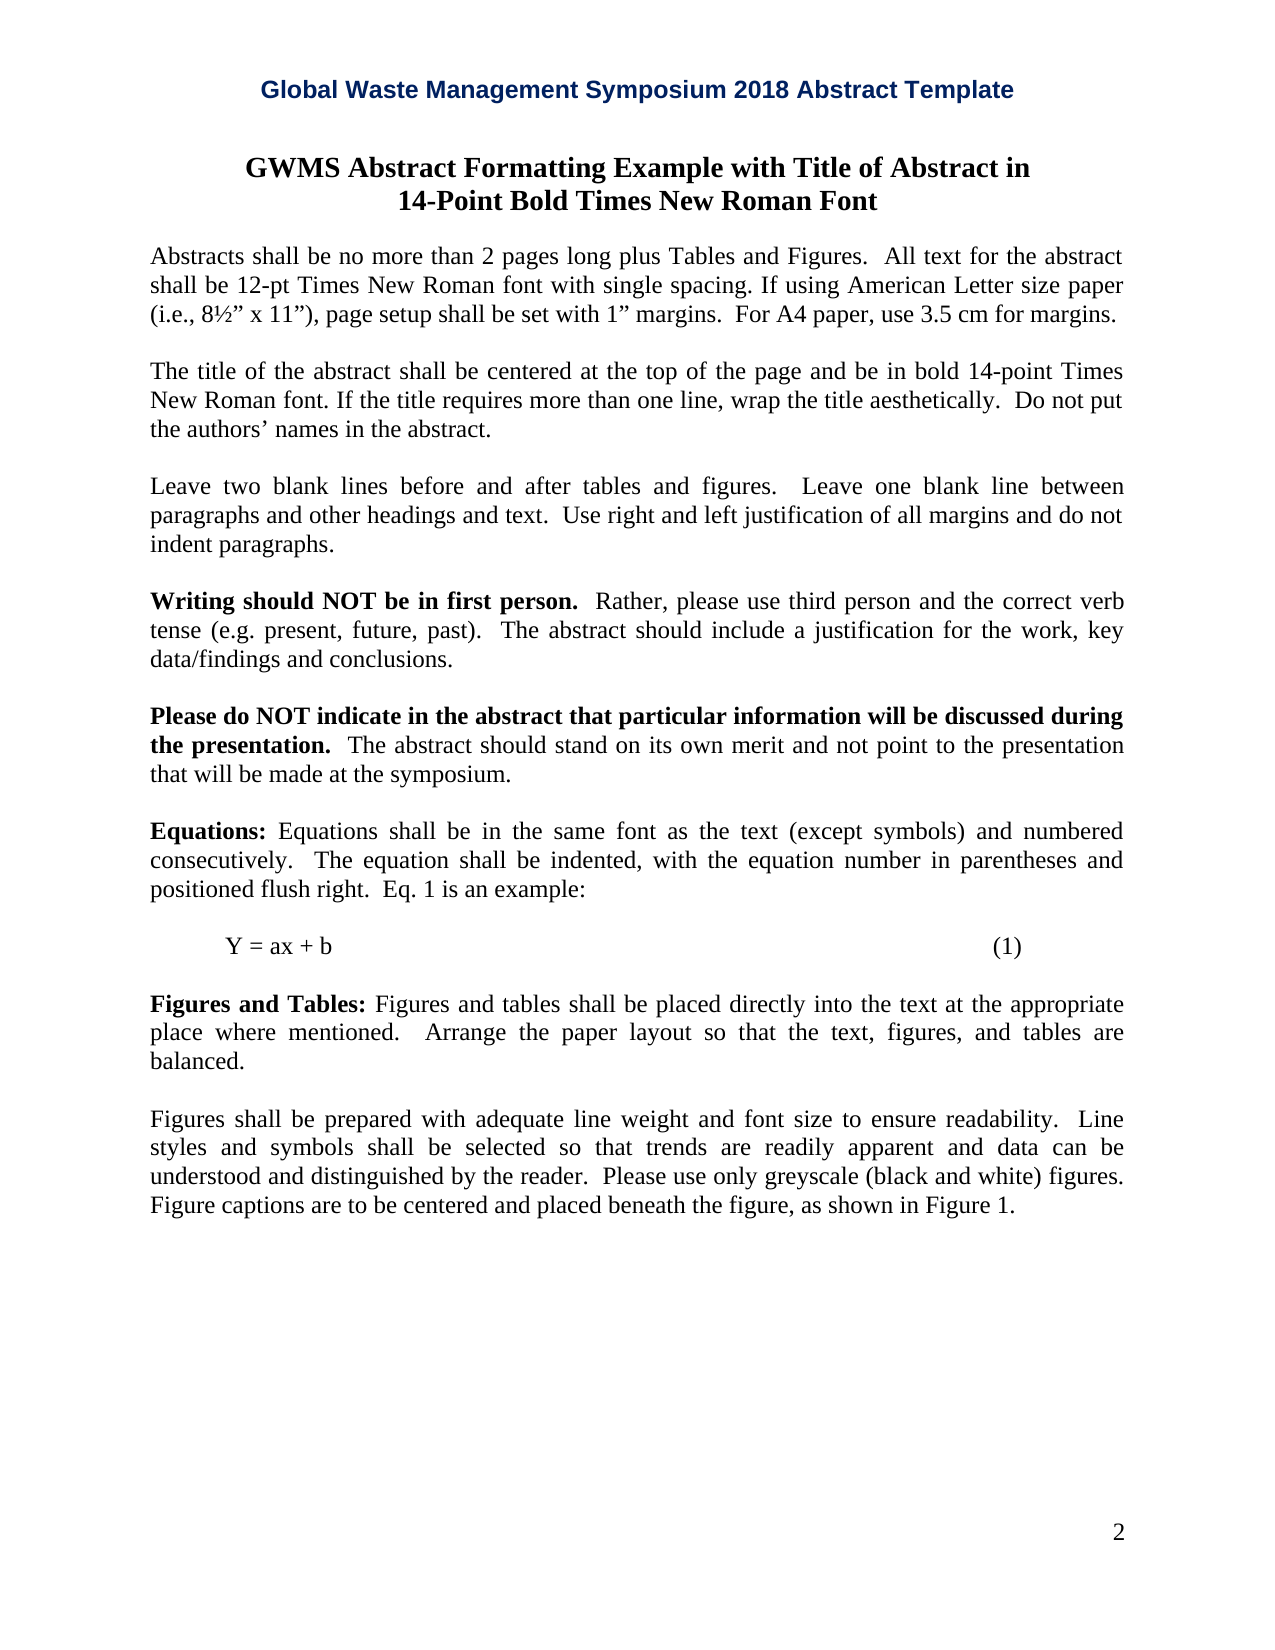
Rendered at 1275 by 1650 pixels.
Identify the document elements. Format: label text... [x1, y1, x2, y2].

text Leave two blank lines before and after tables and figures. Leave one blank line between paragraphs and other headings and text. Use right and left justification of all margins and do not indent paragraphs. [150, 471, 1125, 557]
text Abstracts shall be no more than 2 pages long plus Tables and Figures. All text for the abstract shall be 12-pt Times New Roman font with single spacing. If using American Letter size paper (i.e., 8½” x 11”), page setup shall be set with 1” margins. For A4 paper, use 3.5 cm for margins. [150, 241, 1125, 327]
text Y = ax + b (1) [150, 931, 1125, 960]
text 14-Point Bold Times New Roman Font [150, 183, 1125, 217]
text The title of the abstract shall be centered at the top of the page and be in bold 14-point Times New Roman font. If the title requires more than one line, wrap the title aesthetically. Do not put the authors’ names in the abstract. [150, 356, 1125, 442]
text Figures and Tables: Figures and tables shall be placed directly into the text at the appropriate place where mentioned. Arrange the paper layout so that the text, figures, and tables are balanced. [150, 989, 1125, 1075]
text Figures shall be prepared with adequate line weight and font size to ensure readability. Line styles and symbols shall be selected so that trends are readily apparent and data can be understood and distinguished by the reader. Please use only greyscale (black and white) figures. Figure captions are to be centered and placed beneath the figure, as shown in Figure 1. [150, 1104, 1125, 1219]
text Equations: Equations shall be in the same font as the text (except symbols) and numbered consecutively. The equation shall be indented, with the equation number in parentheses and positioned flush right. Eq. 1 is an example: [150, 816, 1125, 902]
text Please do NOT indicate in the abstract that particular information will be discussed during the presentation. The abstract should stand on its own merit and not point to the presentation that will be made at the symposium. [150, 701, 1125, 787]
list GWMS Abstract Formatting Example with Title of Abstract in [150, 150, 1125, 183]
text Writing should NOT be in first person. Rather, please use third person and the correct verb tense (e.g. present, future, past). The abstract should include a justification for the work, key data/findings and conclusions. [150, 586, 1125, 672]
